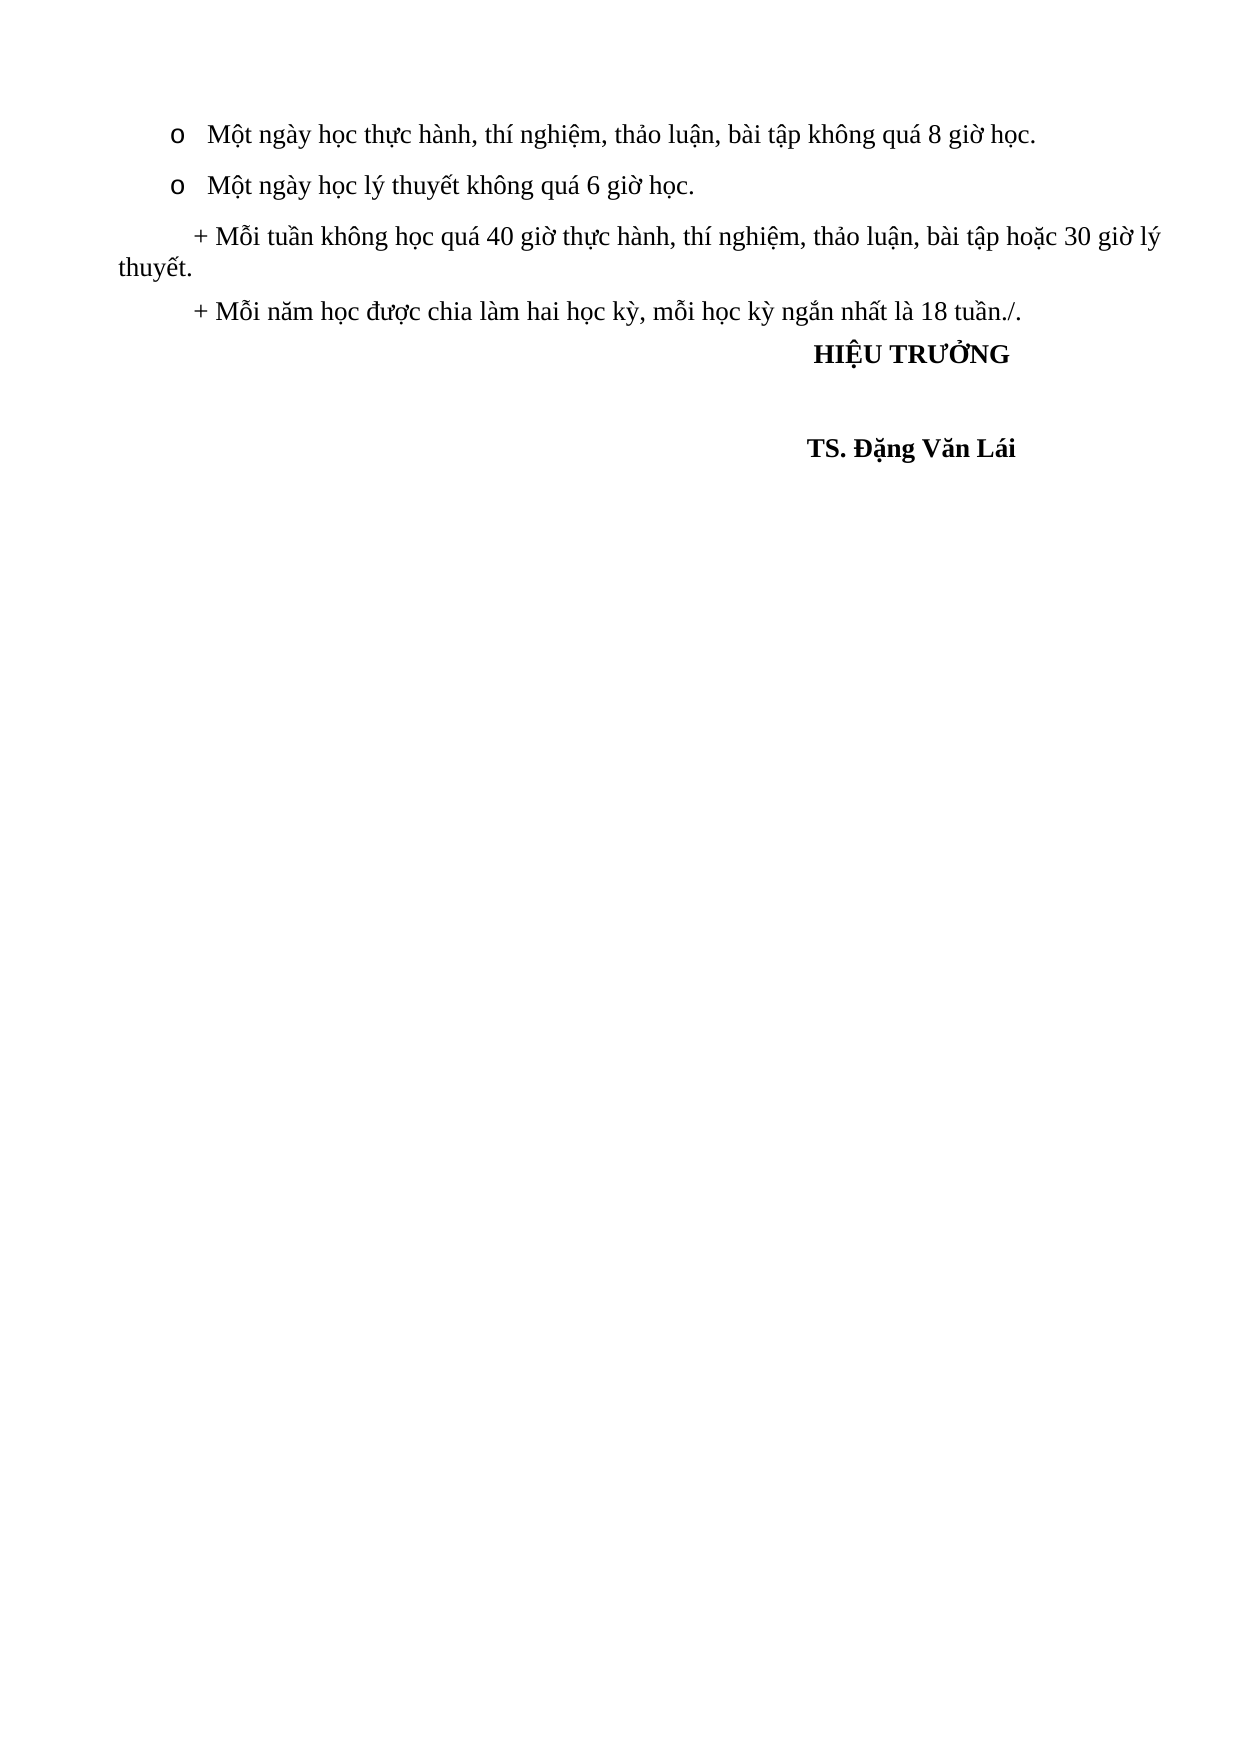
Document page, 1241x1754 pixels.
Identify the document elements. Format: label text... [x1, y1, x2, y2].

list Một ngày học thực hành, thí nghiệm, thảo luận, bài tập không quá 8 giờ học. [169, 118, 1163, 152]
text HIỆU TRƯỞNG [118, 338, 1163, 369]
list Một ngày học lý thuyết không quá 6 giờ học. [169, 169, 1163, 202]
text + Mỗi tuần không học quá 40 giờ thực hành, thí nghiệm, thảo luận, bài tập hoặc 30 giờ lý thuyết. [118, 220, 1163, 282]
text + Mỗi năm học được chia làm hai học kỳ, mỗi học kỳ ngắn nhất là 18 tuần./. [118, 295, 1163, 326]
text TS. Đặng Văn Lái [118, 432, 1163, 463]
